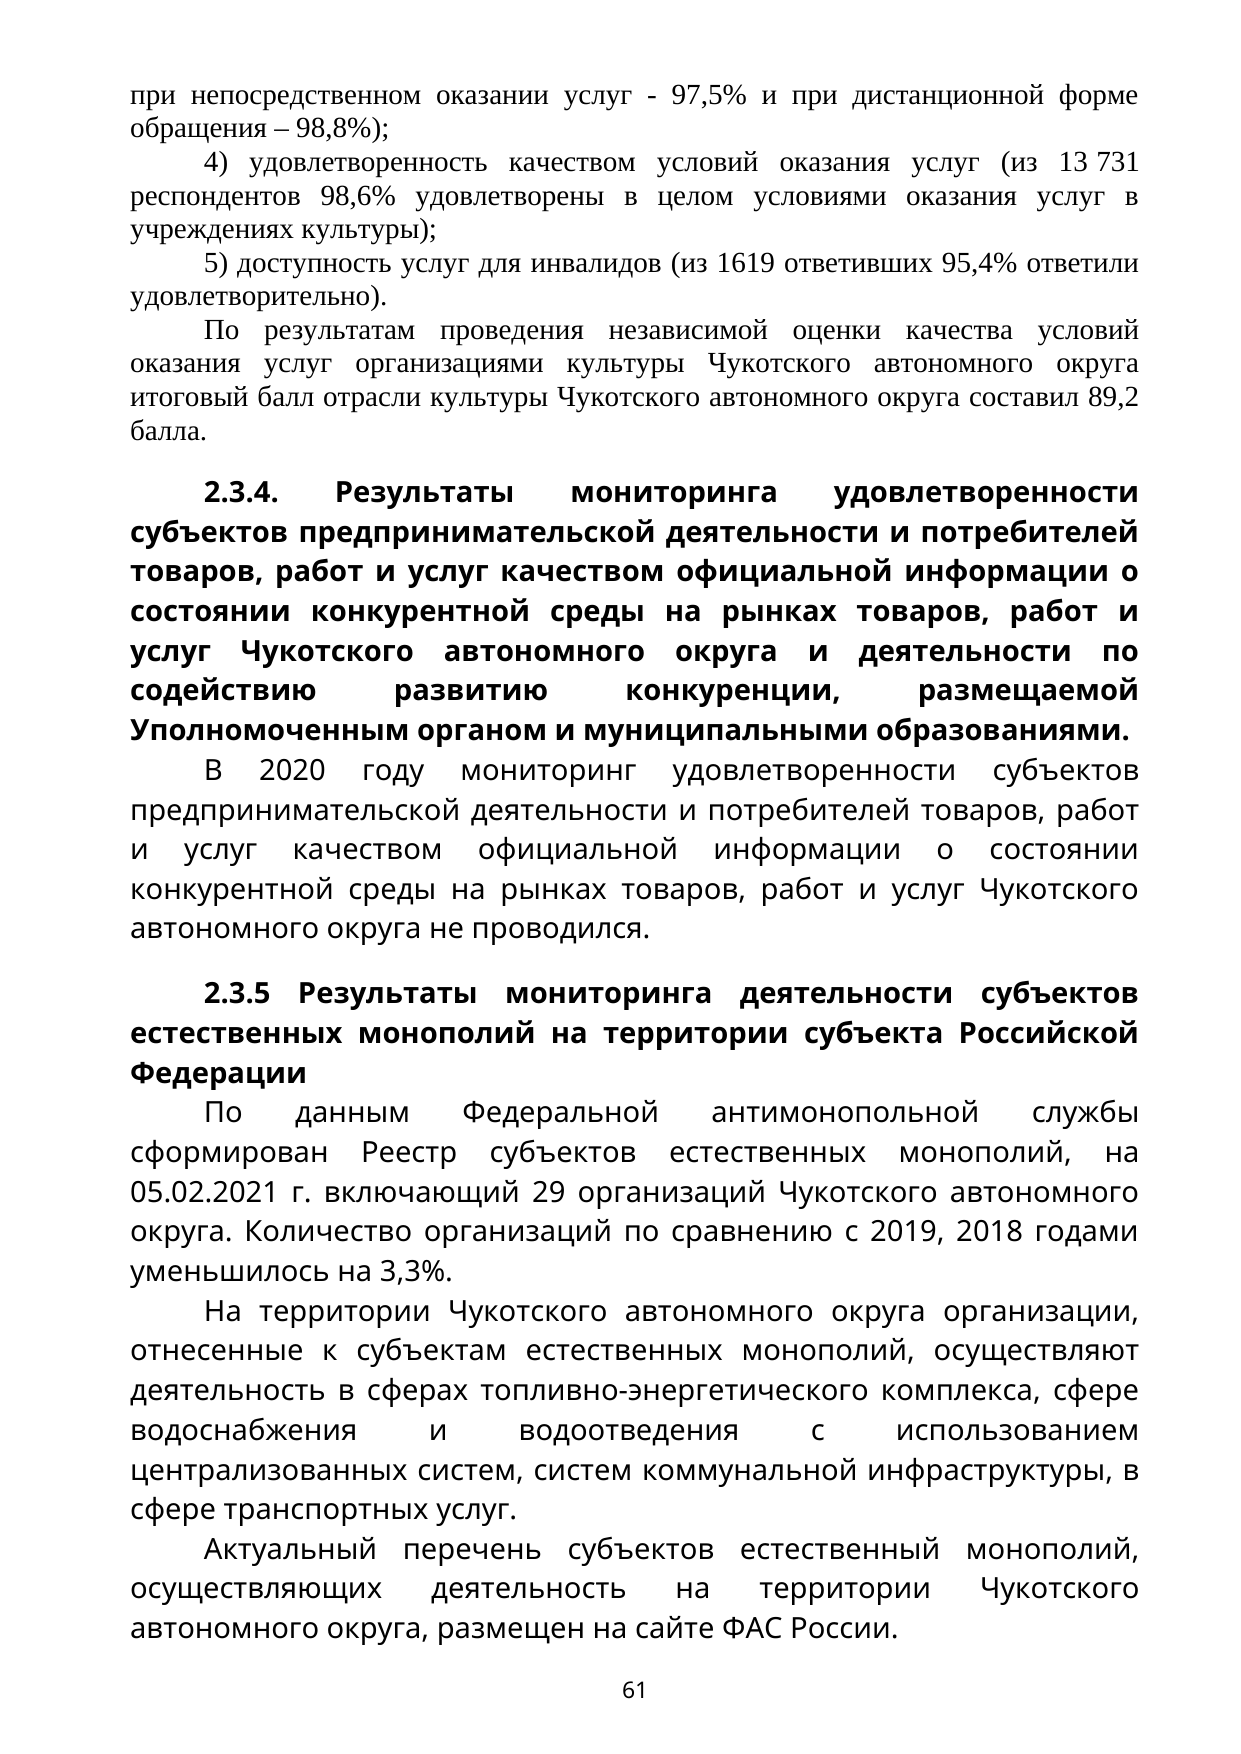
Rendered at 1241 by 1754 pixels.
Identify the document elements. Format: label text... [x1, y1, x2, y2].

text Актуальный перечень субъектов естественный монополий, осуществляющих деятельность на территории Чукотского автономного округа, размещен на сайте ФАС России. [130, 1528, 1140, 1647]
text В 2020 году мониторинг удовлетворенности субъектов предпринимательской деятельности и потребителей товаров, работ и услуг качеством официальной информации о состоянии конкурентной среды на рынках товаров, работ и услуг Чукотского автономного округа не проводился. [130, 749, 1140, 947]
text На территории Чукотского автономного округа организации, отнесенные к субъектам естественных монополий, осуществляют деятельность в сферах топливно-энергетического комплекса, сфере водоснабжения и водоотведения с использованием централизованных систем, систем коммунальной инфраструктуры, в сфере транспортных услуг. [130, 1290, 1140, 1528]
subtitle 2.3.5 Результаты мониторинга деятельности субъектов естественных монополий на территории субъекта Российской Федерации [130, 972, 1140, 1092]
text 5) доступность услуг для инвалидов (из 1619 ответивших 95,4% ответили удовлетворительно). [130, 245, 1140, 312]
text По результатам проведения независимой оценки качества условий оказания услуг организациями культуры Чукотского автономного округа итоговый балл отрасли культуры Чукотского автономного округа составил 89,2 балла. [130, 312, 1140, 446]
text По данным Федеральной антимонопольной службы сформирован Реестр субъектов естественных монополий, на 05.02.2021 г. включающий 29 организаций Чукотского автономного округа. Количество организаций по сравнению с 2019, 2018 годами уменьшилось на 3,3%. [130, 1092, 1140, 1290]
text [130, 77, 1140, 144]
subtitle 2.3.4. Результаты мониторинга удовлетворенности субъектов предпринимательской деятельности и потребителей товаров, работ и услуг качеством официальной информации о состоянии конкурентной среды на рынках товаров, работ и услуг Чукотского автономного округа и деятельности по содействию развитию конкуренции, размещаемой Уполномоченным органом и муниципальными образованиями. [130, 471, 1140, 749]
text 4) удовлетворенность качеством условий оказания услуг (из 13 731 респондентов 98,6% удовлетворены в целом условиями оказания услуг в учреждениях культуры); [130, 144, 1140, 245]
